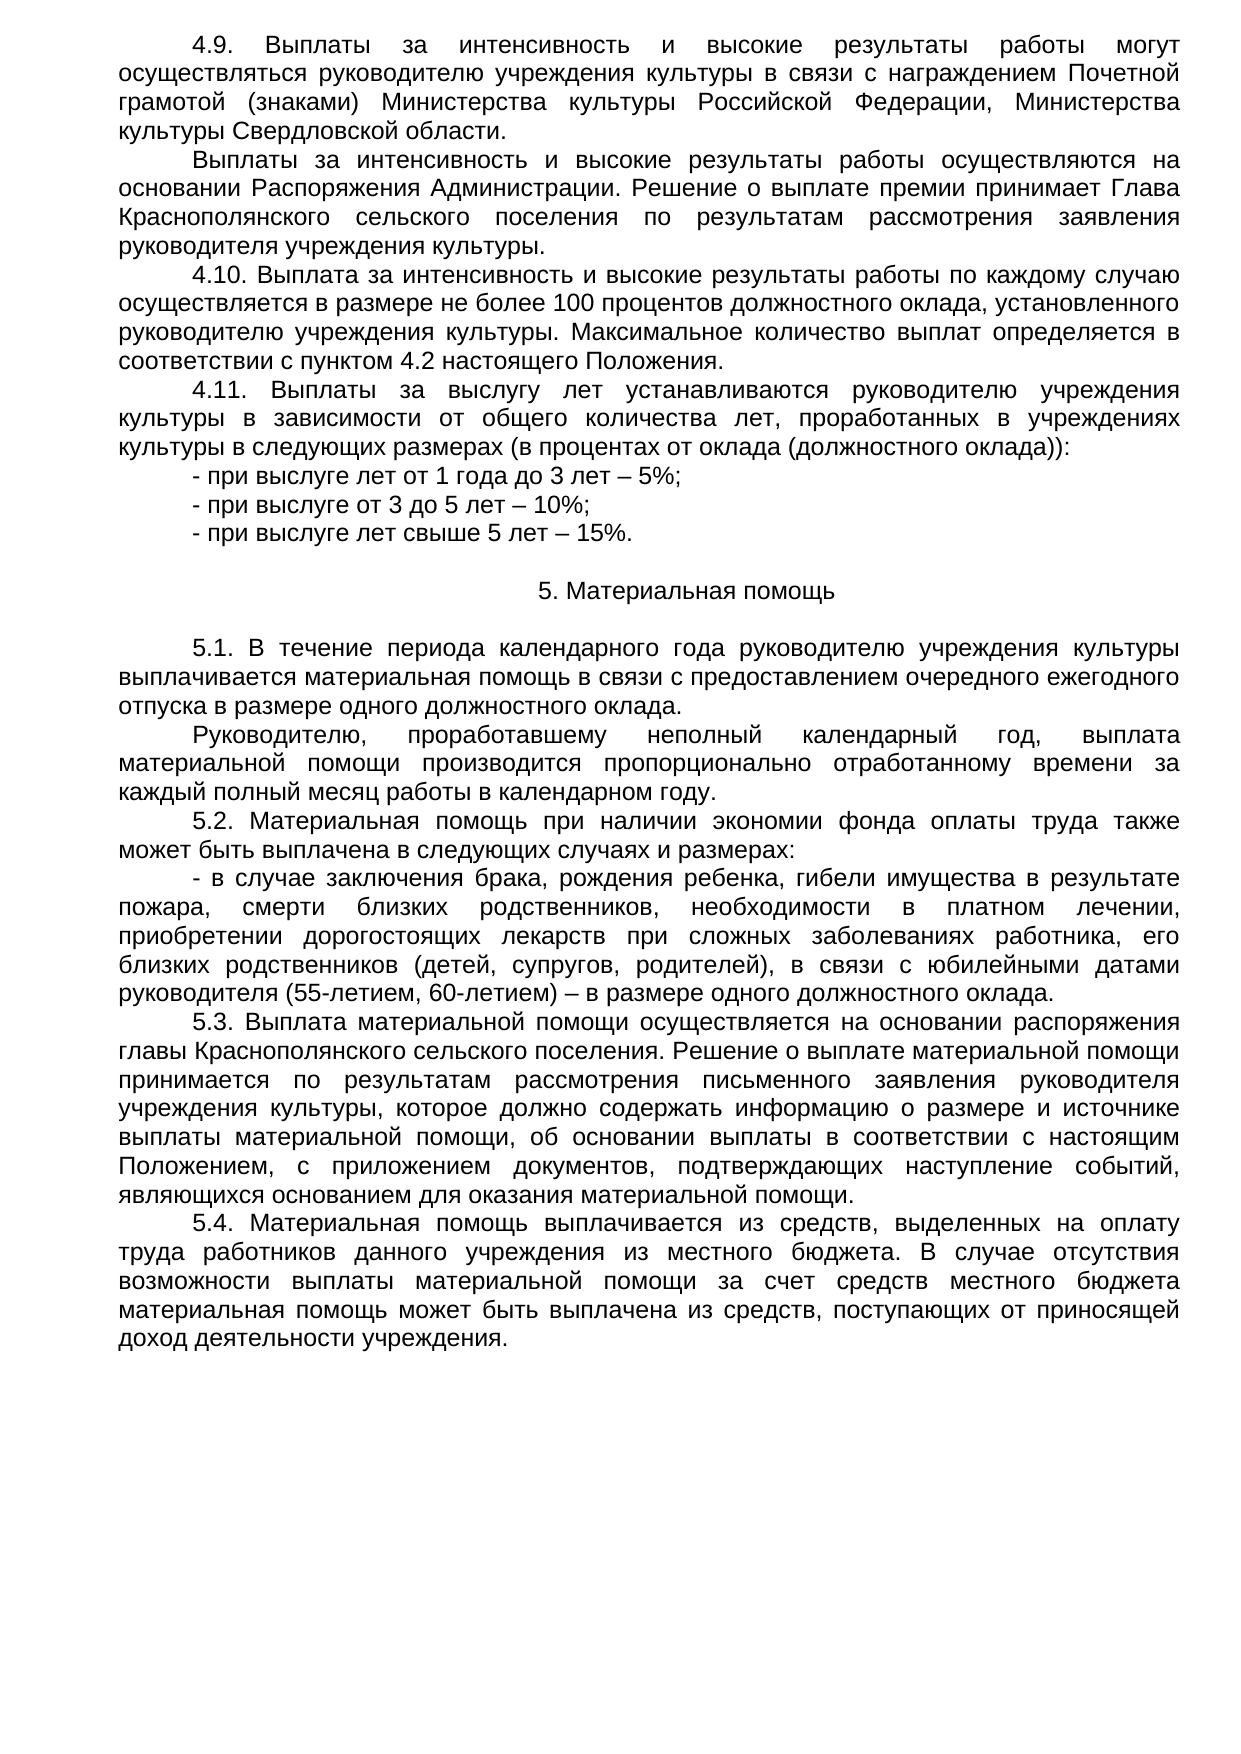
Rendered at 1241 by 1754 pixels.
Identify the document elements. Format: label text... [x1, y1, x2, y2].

text 4.9. Выплаты за интенсивность и высокие результаты работы могут осуществляться руководителю учреждения культуры в связи с награждением Почетной грамотой (знаками) Министерства культуры Российской Федерации, Министерства культуры Свердловской области. [118, 29, 1181, 144]
text 4.10. Выплата за интенсивность и высокие результаты работы по каждому случаю осуществляется в размере не более 100 процентов должностного оклада, установленного руководителю учреждения культуры. Максимальное количество выплат определяется в соответствии с пунктом 4.2 настоящего Положения. [118, 259, 1181, 374]
text - при выслуге лет от 1 года до 3 лет – 5%; [118, 461, 1181, 489]
text 5.4. Материальная помощь выплачивается из средств, выделенных на оплату труда работников данного учреждения из местного бюджета. В случае отсутствия возможности выплаты материальной помощи за счет средств местного бюджета материальная помощь может быть выплачена из средств, поступающих от приносящей доход деятельности учреждения. [118, 1208, 1181, 1352]
text - в случае заключения брака, рождения ребенка, гибели имущества в результате пожара, смерти близких родственников, необходимости в платном лечении, приобретении дорогостоящих лекарств при сложных заболеваниях работника, его близких родственников (детей, супругов, родителей), в связи с юбилейными датами руководителя (55-летием, 60-летием) – в размере одного должностного оклада. [118, 863, 1181, 1007]
text 5.3. Выплата материальной помощи осуществляется на основании распоряжения главы Краснополянского сельского поселения. Решение о выплате материальной помощи принимается по результатам рассмотрения письменного заявления руководителя учреждения культуры, которое должно содержать информацию о размере и источнике выплаты материальной помощи, об основании выплаты в соответствии с настоящим Положением, с приложением документов, подтверждающих наступление событий, являющихся основанием для оказания материальной помощи. [118, 1007, 1181, 1208]
text Руководителю, проработавшему неполный календарный год, выплата материальной помощи производится пропорционально отработанному времени за каждый полный месяц работы в календарном году. [118, 719, 1181, 806]
text - при выслуге лет свыше 5 лет – 15%. [118, 518, 1181, 547]
text 5.1. В течение периода календарного года руководителю учреждения культуры выплачивается материальная помощь в связи с предоставлением очередного ежегодного отпуска в размере одного должностного оклада. [118, 633, 1181, 719]
text 5. Материальная помощь [118, 576, 1181, 604]
text - при выслуге от 3 до 5 лет – 10%; [118, 489, 1181, 518]
text 5.2. Материальная помощь при наличии экономии фонда оплаты труда также может быть выплачена в следующих случаях и размерах: [118, 806, 1181, 863]
text Выплаты за интенсивность и высокие результаты работы осуществляются на основании Распоряжения Администрации. Решение о выплате премии принимает Глава Краснополянского сельского поселения по результатам рассмотрения заявления руководителя учреждения культуры. [118, 144, 1181, 259]
text 4.11. Выплаты за выслугу лет устанавливаются руководителю учреждения культуры в зависимости от общего количества лет, проработанных в учреждениях культуры в следующих размерах (в процентах от оклада (должностного оклада)): [118, 374, 1181, 461]
